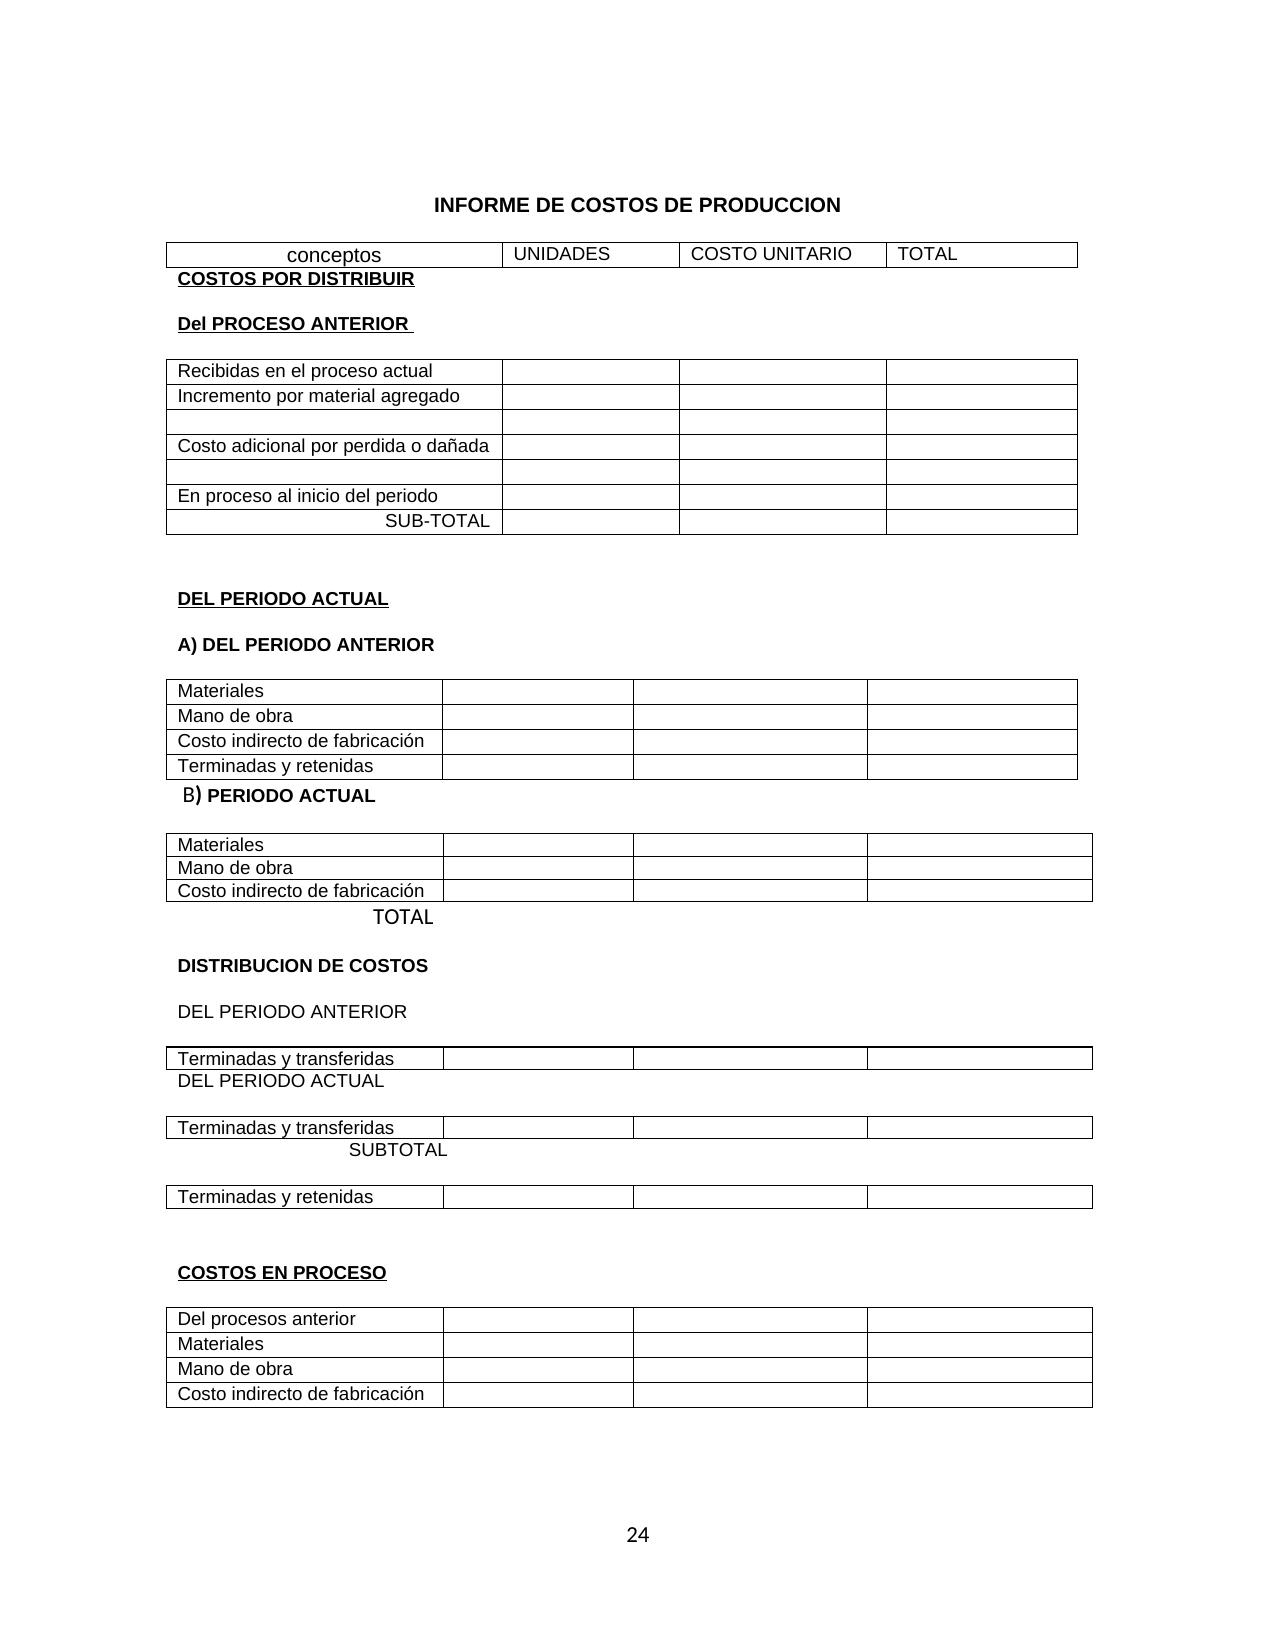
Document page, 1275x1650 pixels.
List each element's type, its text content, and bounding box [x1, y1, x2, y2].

table_header Materiales [167, 680, 442, 704]
table_cell [887, 385, 1077, 409]
table_cell Materiales [167, 1333, 443, 1357]
table_cell [868, 880, 1092, 901]
table_cell [444, 1333, 633, 1357]
table_cell [634, 880, 867, 901]
table_header [444, 834, 633, 856]
table_cell [680, 510, 886, 534]
table_header [443, 680, 633, 704]
table_cell [634, 730, 867, 754]
table_cell [680, 485, 886, 509]
table_cell [868, 755, 1077, 779]
table_cell Mano de obra [167, 857, 443, 878]
table_cell [887, 460, 1077, 484]
table_cell [503, 510, 679, 534]
table_header conceptos [167, 243, 502, 267]
table_cell Costo adicional por perdida o dañada [167, 435, 502, 459]
table_header [634, 1117, 867, 1138]
table_cell [680, 460, 886, 484]
table_cell En proceso al inicio del periodo [167, 485, 502, 509]
table_header [868, 1048, 1092, 1069]
text COSTOS POR DISTRIBUIR [177, 268, 1098, 289]
text DEL PERIODO ANTERIOR [177, 1001, 1098, 1022]
table_cell [443, 730, 633, 754]
table_cell [634, 755, 867, 779]
table_cell [443, 705, 633, 729]
table_header Terminadas y transferidas [167, 1117, 443, 1138]
table_header Del procesos anterior [167, 1308, 443, 1332]
table_cell [868, 1333, 1092, 1357]
table_cell Mano de obra [167, 1358, 443, 1382]
table_cell SUB-TOTAL [167, 510, 502, 534]
table_cell Incremento por material agregado [167, 385, 502, 409]
text DEL PERIODO ACTUAL [177, 588, 1098, 609]
table_cell [887, 435, 1077, 459]
table_header Terminadas y retenidas [167, 1186, 443, 1207]
table_cell [868, 705, 1077, 729]
text COSTOS EN PROCESO [177, 1262, 1098, 1283]
table_header [444, 1117, 633, 1138]
table_cell [868, 1383, 1092, 1407]
text Del PROCESO ANTERIOR [177, 313, 1098, 335]
table_header [634, 1308, 867, 1332]
table_header [444, 1308, 633, 1332]
table_cell Costo indirecto de fabricación [167, 880, 443, 901]
table_cell [444, 857, 633, 878]
table_header [887, 360, 1077, 384]
table_cell [887, 485, 1077, 509]
table_header [444, 1048, 633, 1069]
table_header UNIDADES [503, 243, 679, 267]
table_header Terminadas y transferidas [167, 1048, 443, 1069]
table_header TOTAL [887, 243, 1077, 267]
text A) DEL PERIODO ANTERIOR [177, 633, 1098, 655]
table_header [868, 680, 1077, 704]
table_cell [444, 1383, 633, 1407]
text SUBTOTAL [177, 1139, 1098, 1161]
table_cell [503, 385, 679, 409]
table_cell [167, 460, 502, 484]
table_cell [634, 857, 867, 878]
table_cell [443, 755, 633, 779]
table_header [634, 834, 867, 856]
table_cell [444, 1358, 633, 1382]
table_cell [634, 1333, 867, 1357]
table_header [868, 1186, 1092, 1207]
text DEL PERIODO ACTUAL [177, 1070, 1098, 1092]
table_cell Costo indirecto de fabricación [167, 1383, 443, 1407]
text DISTRIBUCION DE COSTOS [177, 955, 1098, 977]
table_cell [634, 1383, 867, 1407]
text TOTAL [177, 902, 1098, 930]
table_header [868, 1308, 1092, 1332]
table_cell [503, 460, 679, 484]
table_cell [634, 705, 867, 729]
table_header COSTO UNITARIO [680, 243, 886, 267]
table_cell [868, 857, 1092, 878]
table_header [503, 360, 679, 384]
table_cell Costo indirecto de fabricación [167, 730, 442, 754]
table_cell [680, 410, 886, 434]
table_header [868, 834, 1092, 856]
table_cell [503, 485, 679, 509]
table_cell [680, 435, 886, 459]
text B) PERIODO ACTUAL [177, 780, 1098, 808]
table_cell [887, 410, 1077, 434]
table_header [634, 680, 867, 704]
table_cell [634, 1358, 867, 1382]
table_cell [503, 410, 679, 434]
table_cell [868, 1358, 1092, 1382]
table_header [680, 360, 886, 384]
table_header [868, 1117, 1092, 1138]
text INFORME DE COSTOS DE PRODUCCION [177, 193, 1098, 217]
table_cell Mano de obra [167, 705, 442, 729]
table_header Recibidas en el proceso actual [167, 360, 502, 384]
table_cell [680, 385, 886, 409]
table_cell [167, 410, 502, 434]
table_cell [868, 730, 1077, 754]
table_cell [887, 510, 1077, 534]
table_cell Terminadas y retenidas [167, 755, 442, 779]
table_header [634, 1186, 867, 1207]
table_header Materiales [167, 834, 443, 856]
table_header [634, 1048, 867, 1069]
table_cell [444, 880, 633, 901]
table_cell [503, 435, 679, 459]
table_header [444, 1186, 633, 1207]
